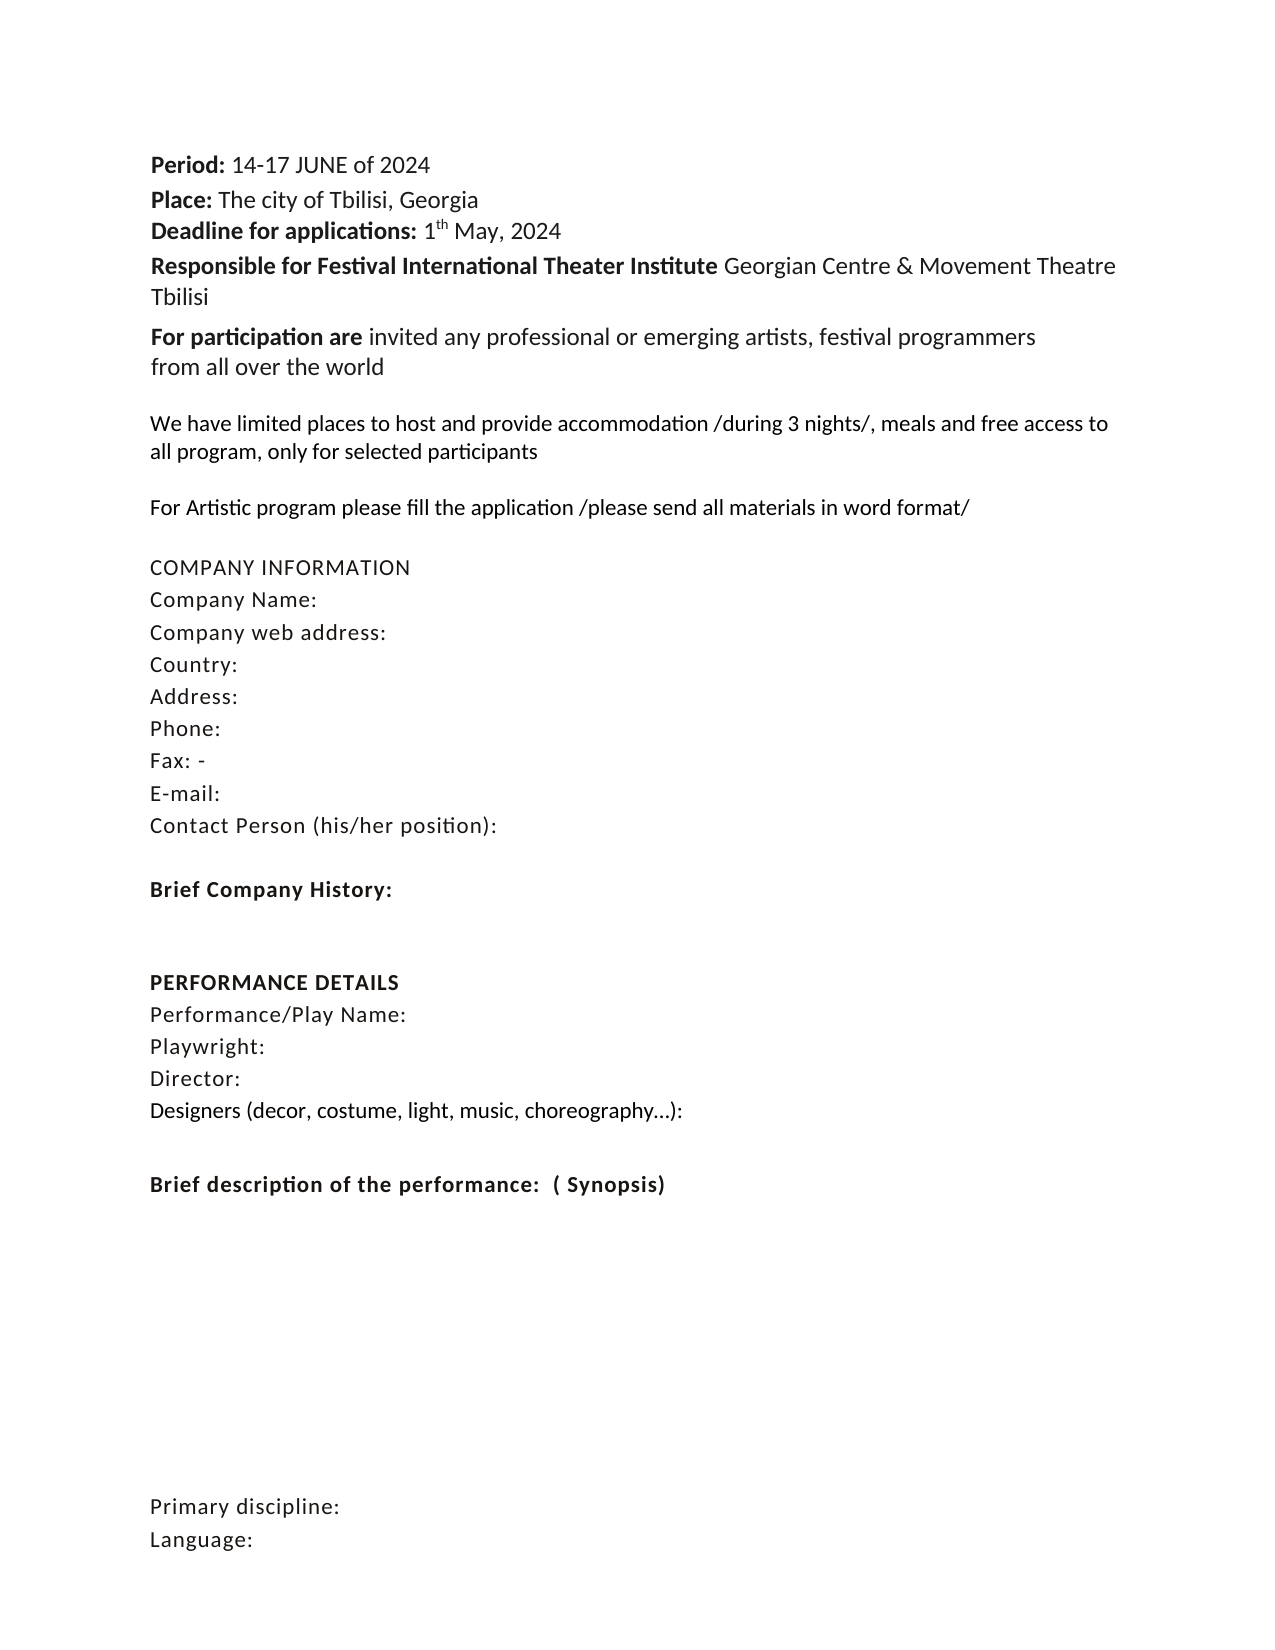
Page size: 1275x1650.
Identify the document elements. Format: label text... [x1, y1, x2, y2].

text PERFORMANCE DETAILS [150, 968, 1125, 996]
text Company Name: [150, 586, 1125, 614]
text Brief Company History: [150, 875, 1125, 903]
text For Artistic program please fill the application /please send all materials in word format/ [150, 493, 1125, 521]
text Director: [150, 1064, 1125, 1092]
text Responsible for Festival International Theater Institute Georgian Centre & Movement Theatre Tbilisi [151, 250, 1125, 311]
text Fax: - [150, 747, 1125, 774]
text COMPANY INFORMATION [150, 553, 1125, 581]
text For participation are invited any professional or emerging artists, festival programmers from all over the world [151, 321, 1089, 381]
text Language: [150, 1525, 1125, 1553]
text Performance/Play Name: [150, 1000, 1125, 1028]
text Country: [150, 650, 1125, 678]
text Period: 14-17 JUNE of 2024 [151, 150, 981, 180]
text We have limited places to host and provide accommodation /during 3 nights/, meals and free access to all program, only for selected participants [150, 409, 1125, 465]
text Address: [150, 682, 1125, 710]
text Phone: [150, 714, 1125, 742]
text Primary discipline: [150, 1492, 1125, 1521]
text Company web address: [150, 618, 1125, 646]
text Contact Person (his/her position): [150, 811, 1125, 839]
text Playwright: [150, 1032, 1125, 1060]
text E-mail: [150, 779, 1125, 807]
text Deadline for applications: 1th May, 2024 [151, 215, 1125, 246]
text Place: The city of Tbilisi, Georgia [151, 184, 1125, 215]
text Brief description of the performance: ( Synopsis) [150, 1171, 1125, 1199]
text Designers (decor, costume, light, music, choreography…): [150, 1096, 1125, 1124]
